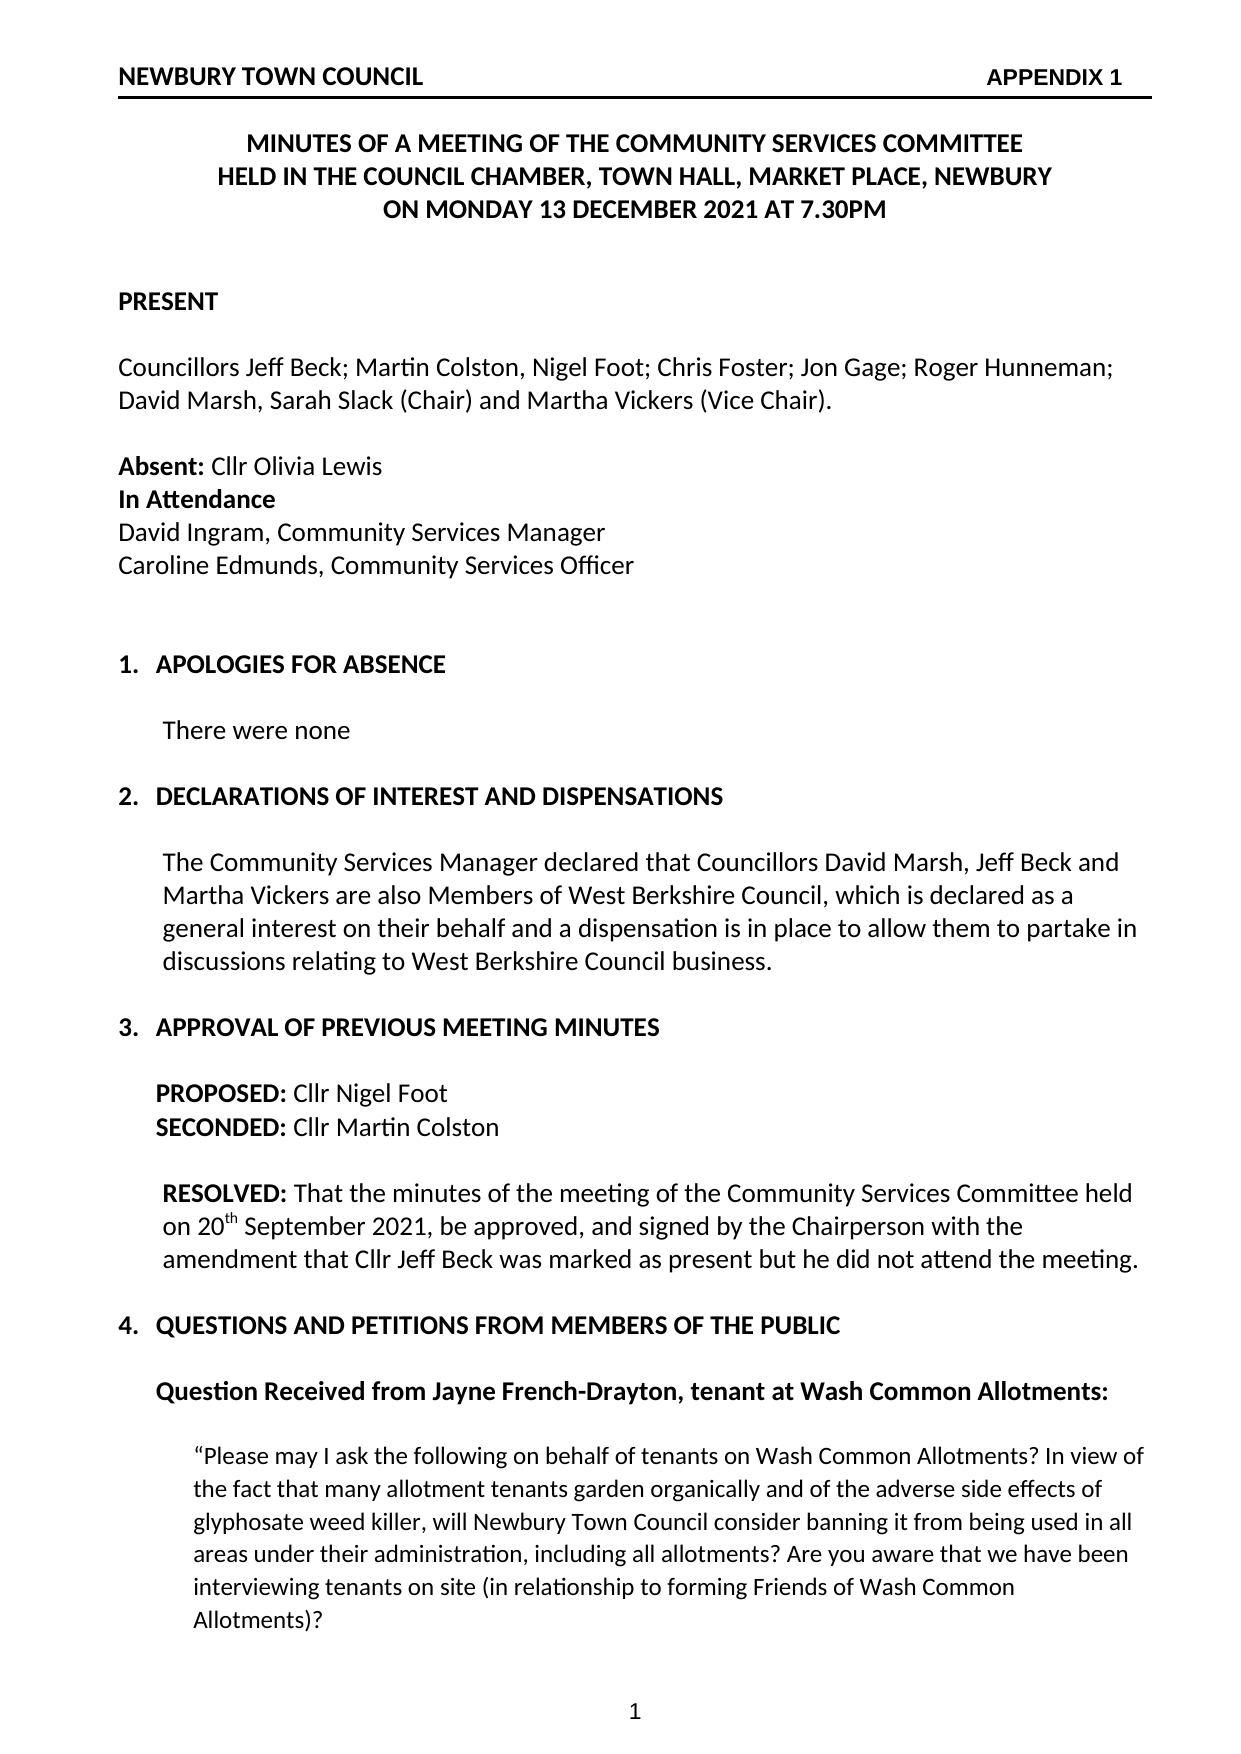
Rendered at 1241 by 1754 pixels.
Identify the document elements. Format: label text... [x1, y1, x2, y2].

text SECONDED: Cllr Martin Colston [118, 1110, 1156, 1143]
text PROPOSED: Cllr Nigel Foot [118, 1077, 1152, 1110]
subtitle APOLOGIES FOR ABSENCE [118, 647, 1156, 680]
list APPROVAL OF PREVIOUS MEETING MINUTES [118, 1011, 1152, 1044]
text ON MONDAY 13 DECEMBER 2021 AT 7.30PM [118, 192, 1152, 225]
text HELD IN THE COUNCIL CHAMBER, TOWN HALL, MARKET PLACE, NEWBURY [118, 159, 1152, 192]
text There were none [162, 713, 1156, 746]
subtitle PRESENT [118, 284, 1152, 317]
list DECLARATIONS OF INTEREST AND DISPENSATIONS [118, 779, 1156, 812]
text In Attendance [118, 482, 1152, 515]
text Absent: Cllr Olivia Lewis [118, 449, 1152, 482]
text RESOLVED: That the minutes of the meeting of the Community Services Committee held on 20th September 2021, be approved, and signed by the Chairperson with the amendment that Cllr Jeff Beck was marked as present but he did not attend the meeting. [162, 1176, 1156, 1275]
text “Please may I ask the following on behalf of tenants on Wash Common Allotments? In view of the fact that many allotment tenants garden organically and of the adverse side effects of glyphosate weed killer, will Newbury Town Council consider banning it from being used in all areas under their administration, including all allotments? Are you aware that we have been interviewing tenants on site (in relationship to forming Friends of Wash Common Allotments)? [193, 1440, 1152, 1635]
text The Community Services Manager declared that Councillors David Marsh, Jeff Beck and Martha Vickers are also Members of West Berkshire Council, which is declared as a general interest on their behalf and a dispensation is in place to allow them to partake in discussions relating to West Berkshire Council business. [162, 846, 1156, 978]
list QUESTIONS AND PETITIONS FROM MEMBERS OF THE PUBLIC [118, 1308, 1152, 1341]
text Caroline Edmunds, Community Services Officer [118, 548, 1152, 581]
text MINUTES OF A MEETING OF THE COMMUNITY SERVICES COMMITTEE [118, 126, 1152, 159]
text David Ingram, Community Services Manager [118, 515, 1152, 548]
text Question Received from Jayne French-Drayton, tenant at Wash Common Allotments: [156, 1374, 1152, 1407]
text Councillors Jeff Beck; Martin Colston, Nigel Foot; Chris Foster; Jon Gage; Roger Hunneman; David Marsh, Sarah Slack (Chair) and Martha Vickers (Vice Chair). [118, 350, 1152, 416]
